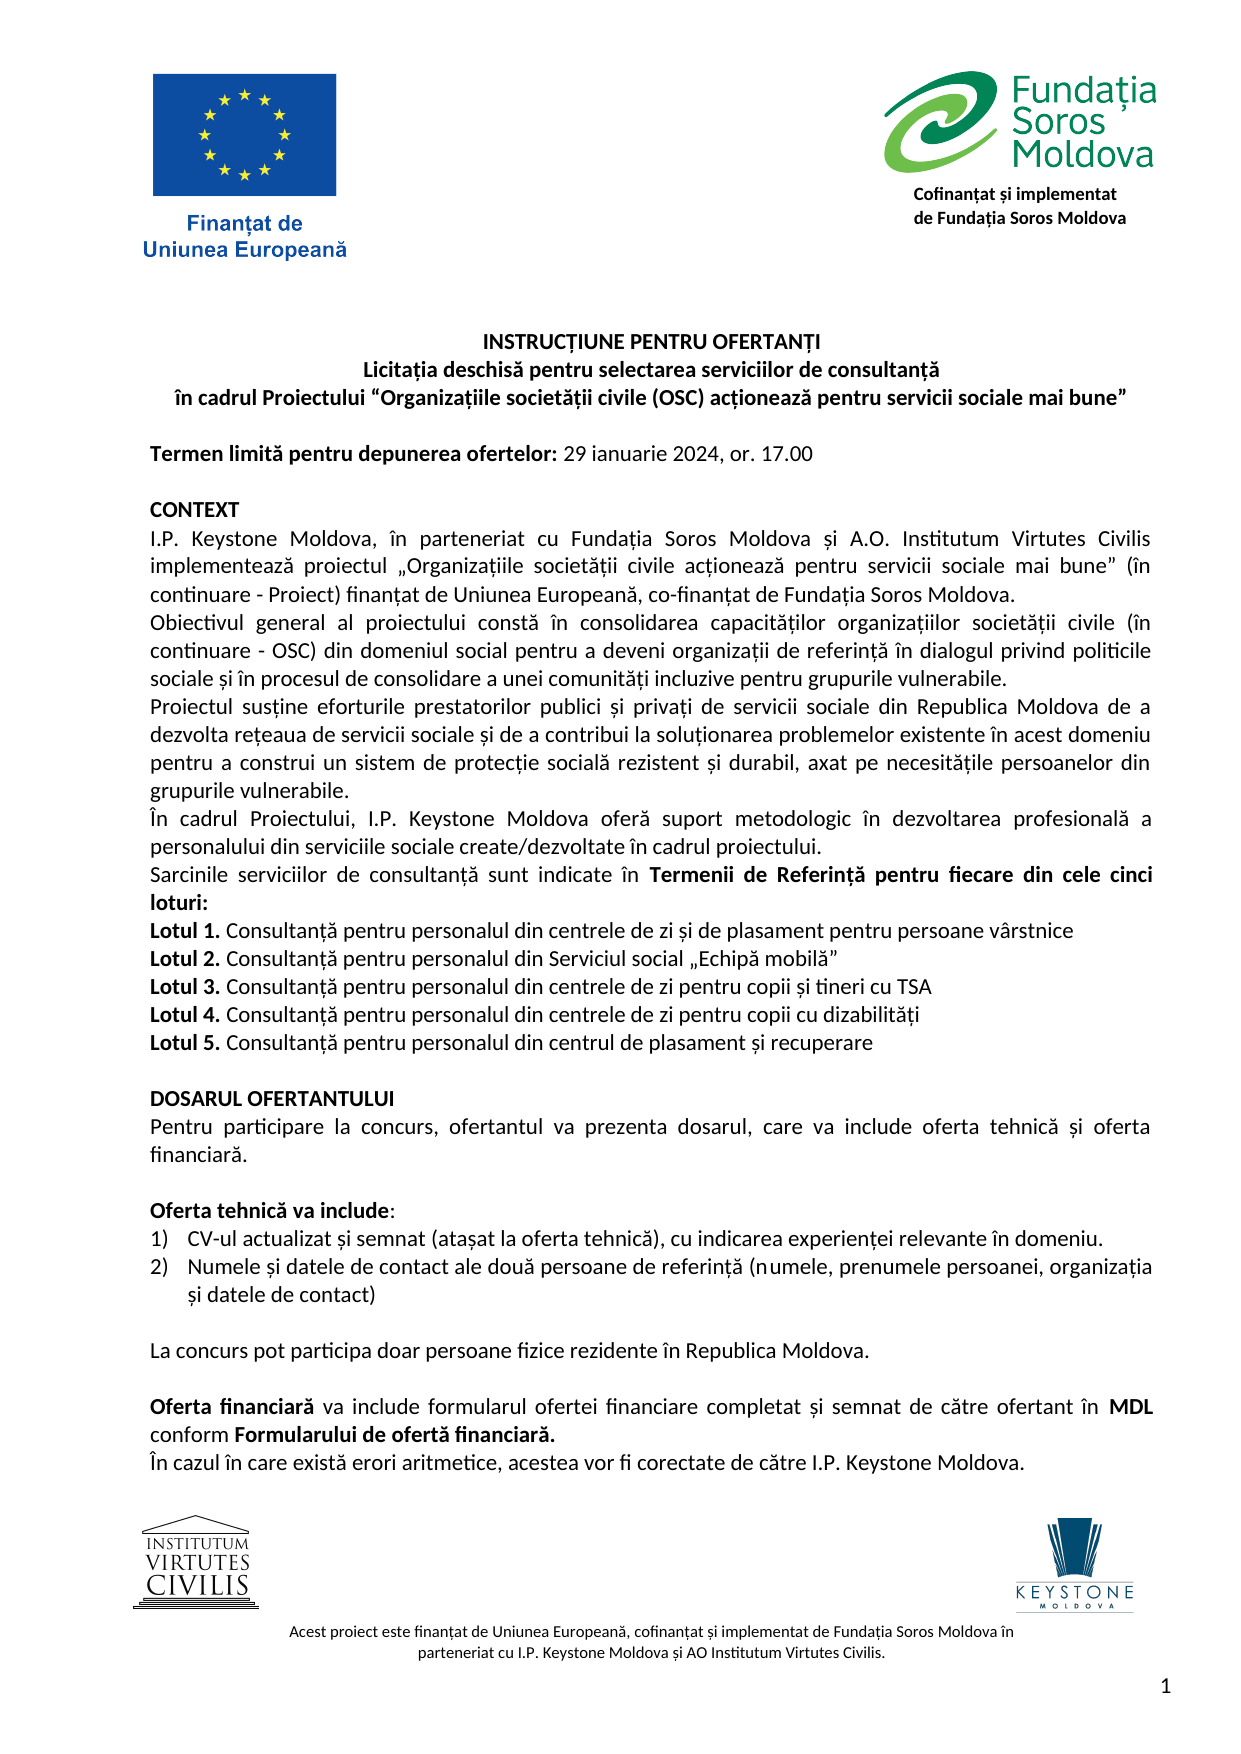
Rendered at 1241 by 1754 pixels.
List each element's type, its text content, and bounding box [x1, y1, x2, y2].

picture [135, 73, 348, 272]
text Licitația deschisă pentru selectarea serviciilor de consultanță [150, 356, 1153, 383]
text INSTRUCȚIUNE PENTRU OFERTANŢI [150, 327, 1153, 356]
picture [1015, 1517, 1135, 1614]
list Numele și datele de contact ale două persoane de referință (numele, prenumele persoanei, organizația și datele de contact) [150, 1252, 1153, 1308]
text în cadrul Proiectului “Organizațiile societății civile (OSC) acționează pentru servicii sociale mai bune” [150, 383, 1153, 412]
text Lotul 2. Consultanță pentru personalul din Serviciul social „Echipă mobilă” [150, 944, 1153, 972]
text Oferta financiară va include formularul ofertei financiare completat și semnat de către ofertant în MDL conform Formularului de ofertă financiară. [150, 1392, 1153, 1448]
text CONTEXT [150, 496, 1153, 524]
text În cazul în care există erori aritmetice, acestea vor fi corectate de către I.P. Keystone Moldova. [150, 1448, 1153, 1476]
text Sarcinile serviciilor de consultanță sunt indicate în Termenii de Referinţă pentru fiecare din cele cinci loturi: [150, 860, 1153, 916]
text I.P. Keystone Moldova, în parteneriat cu Fundația Soros Moldova și A.O. Institutum Virtutes Civilis implementează proiectul „Organizațiile societății civile acționează pentru servicii sociale mai bune” (în continuare - Proiect) finanțat de Uniunea Europeană, co-finanțat de Fundația Soros Moldova. [150, 524, 1153, 608]
text În cadrul Proiectului, I.P. Keystone Moldova oferă suport metodologic în dezvoltarea profesională a personalului din serviciile sociale create/dezvoltate în cadrul proiectului. [150, 804, 1153, 860]
picture [133, 1515, 259, 1609]
text Obiectivul general al proiectului constă în consolidarea capacităților organizațiilor societății civile (în continuare - OSC) din domeniul social pentru a deveni organizații de referință în dialogul privind politicile sociale și în procesul de consolidare a unei comunități incluzive pentru grupurile vulnerabile. [150, 608, 1153, 692]
text Termen limită pentru depunerea ofertelor: 29 ianuarie 2024, or. 17.00 [150, 439, 1153, 468]
picture [884, 71, 1157, 173]
text Lotul 3. Consultanță pentru personalul din centrele de zi pentru copii și tineri cu TSA [150, 972, 1153, 1000]
text DOSARUL OFERTANTULUI [150, 1084, 1153, 1112]
text Oferta tehnică va include: [150, 1196, 1153, 1224]
text Pentru participare la concurs, ofertantul va prezenta dosarul, care va include oferta tehnică și oferta financiară. [150, 1112, 1153, 1168]
text Lotul 5. Consultanță pentru personalul din centrul de plasament și recuperare [150, 1028, 1153, 1056]
list CV-ul actualizat și semnat (atașat la oferta tehnică), cu indicarea experienței relevante în domeniu. [150, 1224, 1153, 1252]
text La concurs pot participa doar persoane fizice rezidente în Republica Moldova. [150, 1336, 1153, 1364]
text Lotul 1. Consultanță pentru personalul din centrele de zi și de plasament pentru persoane vârstnice [150, 916, 1153, 944]
text Lotul 4. Consultanță pentru personalul din centrele de zi pentru copii cu dizabilități [150, 1000, 1153, 1028]
text Proiectul susține eforturile prestatorilor publici și privați de servicii sociale din Republica Moldova de a dezvolta rețeaua de servicii sociale și de a contribui la soluționarea problemelor existente în acest domeniu pentru a construi un sistem de protecție socială rezistent și durabil, axat pe necesitățile persoanelor din grupurile vulnerabile. [150, 692, 1153, 804]
